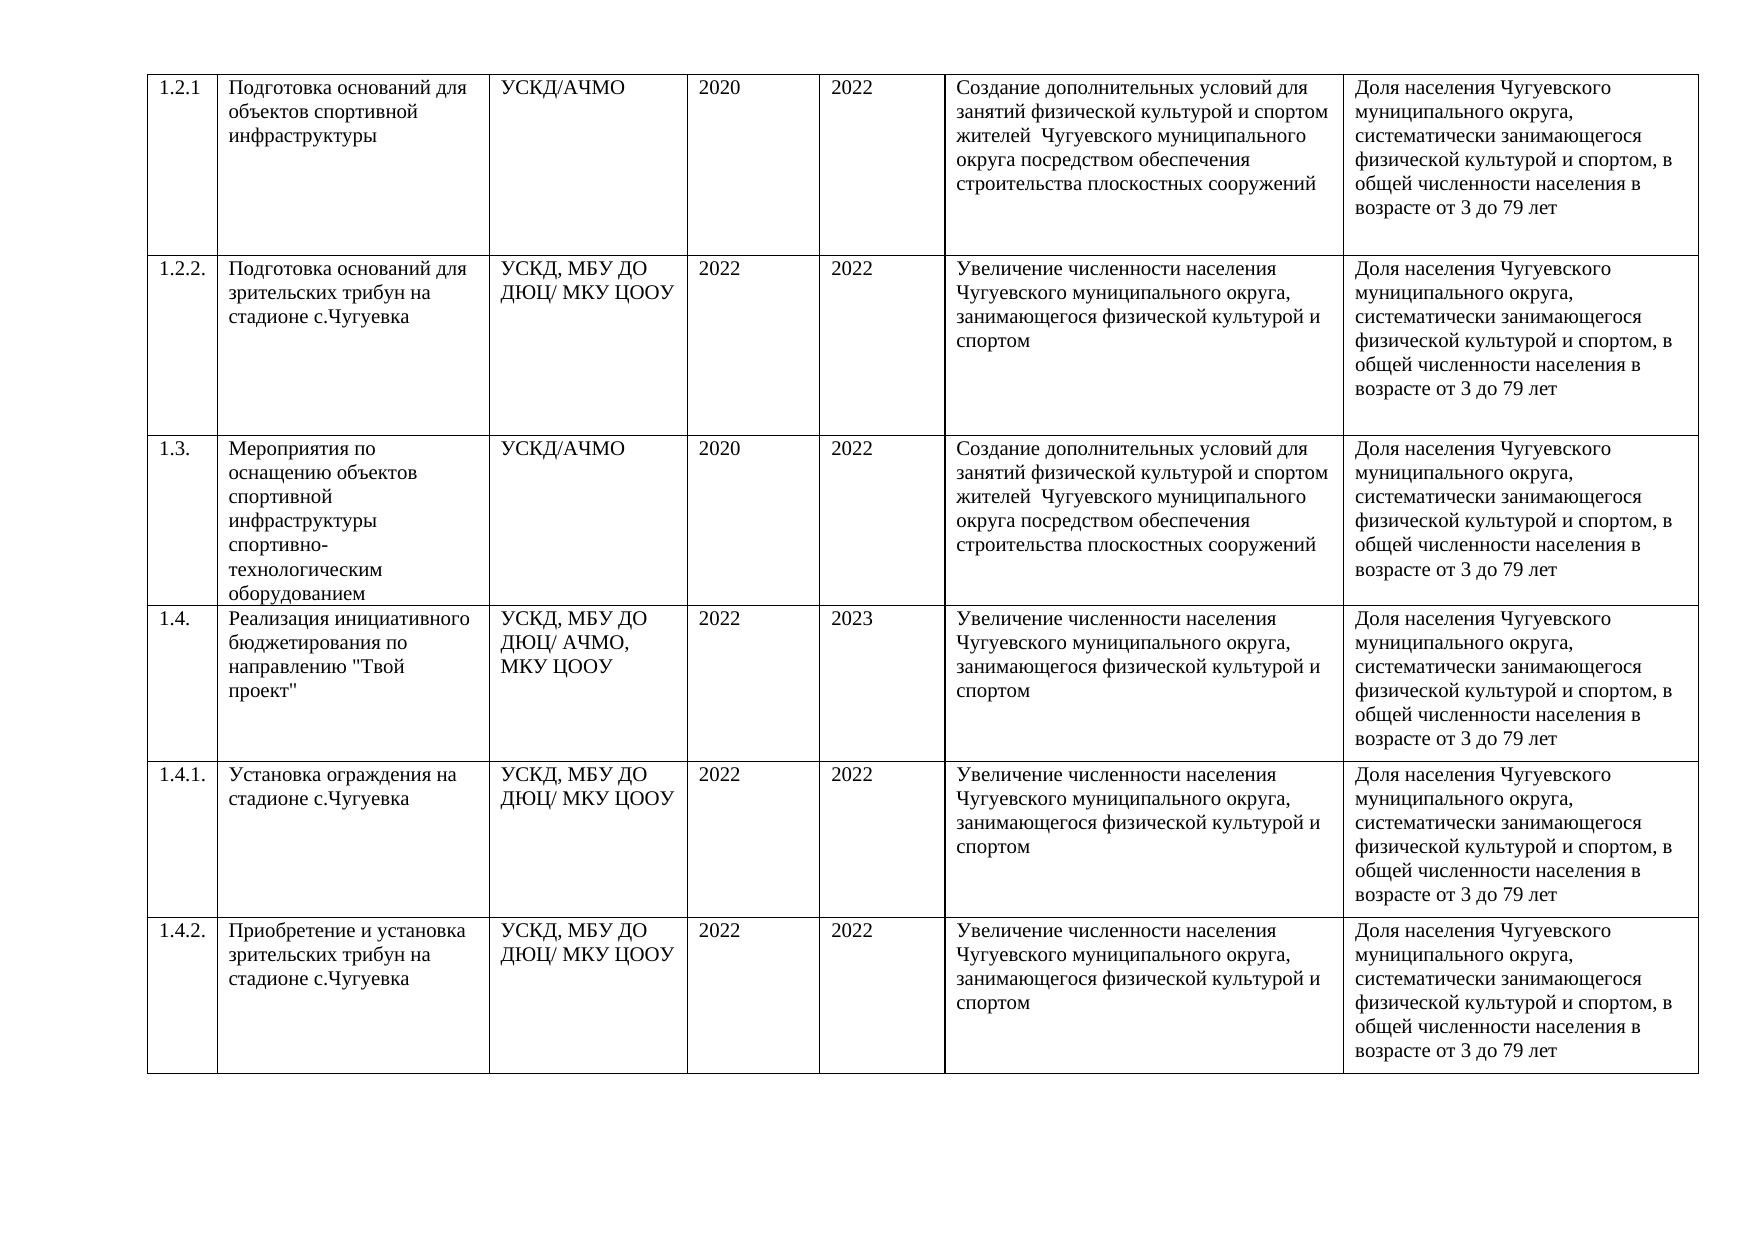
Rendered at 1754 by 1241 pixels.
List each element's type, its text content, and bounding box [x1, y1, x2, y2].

table_cell 1.2.1 [148, 75, 217, 254]
table_cell 1.3. [148, 436, 217, 604]
table_cell УСКД/АЧМО [490, 75, 687, 254]
table_cell 2022 [688, 606, 819, 761]
table_cell 1.2.2. [148, 256, 217, 435]
table_cell 2022 [820, 762, 944, 917]
table_cell УСКД/АЧМО [490, 436, 687, 604]
table_cell УСКД, МБУ ДО ДЮЦ/ МКУ ЦООУ [490, 918, 687, 1073]
table_cell Увеличение численности населения Чугуевского муниципального округа, занимающегося физической культурой и спортом [946, 606, 1343, 761]
table_cell 2022 [688, 918, 819, 1073]
table_cell Увеличение численности населения Чугуевского муниципального округа, занимающегося физической культурой и спортом [946, 256, 1343, 435]
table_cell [1344, 918, 1698, 1073]
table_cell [1344, 75, 1698, 254]
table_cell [946, 918, 1343, 1073]
table_cell 2023 [820, 606, 944, 761]
table_cell Установка ограждения на стадионе с.Чугуевка [218, 762, 489, 917]
table_cell 2022 [820, 256, 944, 435]
table_cell 1.4.2. [148, 918, 217, 1073]
table_cell 2022 [688, 256, 819, 435]
table_cell УСКД, МБУ ДО ДЮЦ/ МКУ ЦООУ [490, 256, 687, 435]
table_cell 1.4. [148, 606, 217, 761]
table_cell 2020 [688, 75, 819, 254]
table_cell Увеличение численности населения Чугуевского муниципального округа, занимающегося физической культурой и спортом [946, 762, 1343, 917]
table_cell 2022 [688, 762, 819, 917]
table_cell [946, 75, 1343, 254]
table_cell Реализация инициативного бюджетирования по направлению "Твой проект" [218, 606, 489, 761]
table_cell Мероприятия по оснащению объектов спортивной инфраструктуры спортивно-технологическим оборудованием [218, 436, 489, 604]
table_cell 2022 [820, 436, 944, 604]
table_cell 2020 [688, 436, 819, 604]
table_cell 1.4.1. [148, 762, 217, 917]
table_cell Подготовка оснований для зрительских трибун на стадионе с.Чугуевка [218, 256, 489, 435]
table_cell УСКД, МБУ ДО ДЮЦ/ МКУ ЦООУ [490, 762, 687, 917]
table_cell 2022 [820, 918, 944, 1073]
table_cell УСКД, МБУ ДО ДЮЦ/ АЧМО, МКУ ЦООУ [490, 606, 687, 761]
table_cell Приобретение и установка зрительских трибун на стадионе с.Чугуевка [218, 918, 489, 1073]
table_cell 2022 [820, 75, 944, 254]
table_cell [218, 75, 489, 254]
